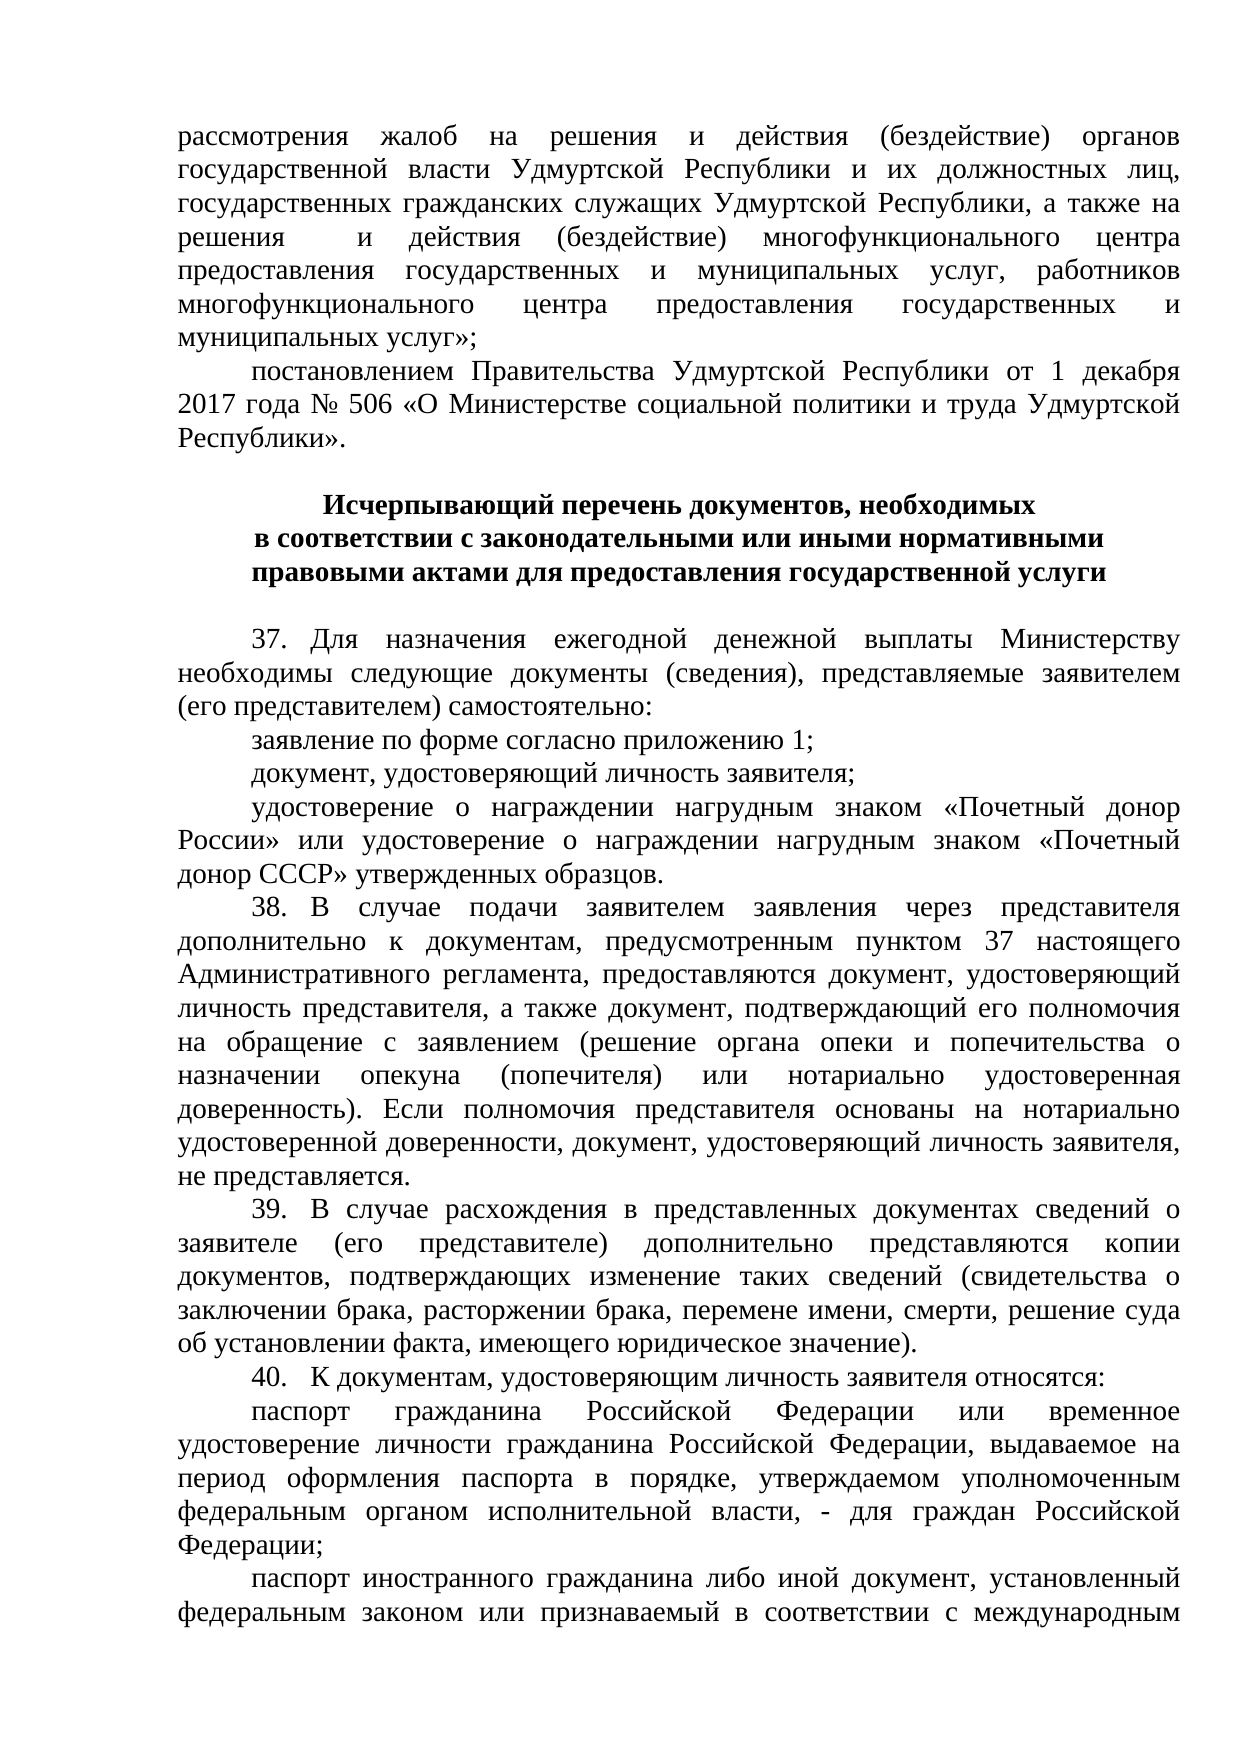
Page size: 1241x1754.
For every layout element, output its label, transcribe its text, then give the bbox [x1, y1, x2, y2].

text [177, 1560, 1181, 1627]
text документ, удостоверяющий личность заявителя; [177, 755, 1181, 789]
text правовыми актами для предоставления государственной услуги [177, 554, 1181, 588]
text удостоверение о награждении нагрудным знаком «Почетный донор России» или удостоверение о награждении нагрудным знаком «Почетный донор СССР» утвержденных образцов. [177, 789, 1181, 889]
text Исчерпывающий перечень документов, необходимых [177, 487, 1181, 521]
list К документам, удостоверяющим личность заявителя относятся: [177, 1359, 1181, 1393]
list Для назначения ежегодной денежной выплаты Министерству необходимы следующие документы (сведения), представляемые заявителем (его представителем) самостоятельно: [177, 621, 1181, 722]
text в соответствии с законодательными или иными нормативными [177, 521, 1181, 554]
list В случае подачи заявителем заявления через представителя дополнительно к документам, предусмотренным пунктом 37 настоящего Административного регламента, предоставляются документ, удостоверяющий личность представителя, а также документ, подтверждающий его полномочия на обращение с заявлением (решение органа опеки и попечительства о назначении опекуна (попечителя) или нотариально удостоверенная доверенность). Если полномочия представителя основаны на нотариально удостоверенной доверенности, документ, удостоверяющий личность заявителя, не представляется. [177, 889, 1181, 1191]
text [177, 118, 1181, 353]
text заявление по форме согласно приложению 1; [177, 722, 1181, 755]
list В случае расхождения в представленных документах сведений о заявителе (его представителе) дополнительно представляются копии документов, подтверждающих изменение таких сведений (свидетельства о заключении брака, расторжении брака, перемене имени, смерти, решение суда об установлении факта, имеющего юридическое значение). [177, 1191, 1181, 1359]
text паспорт гражданина Российской Федерации или временное удостоверение личности гражданина Российской Федерации, выдаваемое на период оформления паспорта в порядке, утверждаемом уполномоченным федеральным органом исполнительной власти, - для граждан Российской Федерации; [177, 1393, 1181, 1560]
text постановлением Правительства Удмуртской Республики от 1 декабря 2017 года № 506 «О Министерстве социальной политики и труда Удмуртской Республики». [177, 353, 1181, 453]
